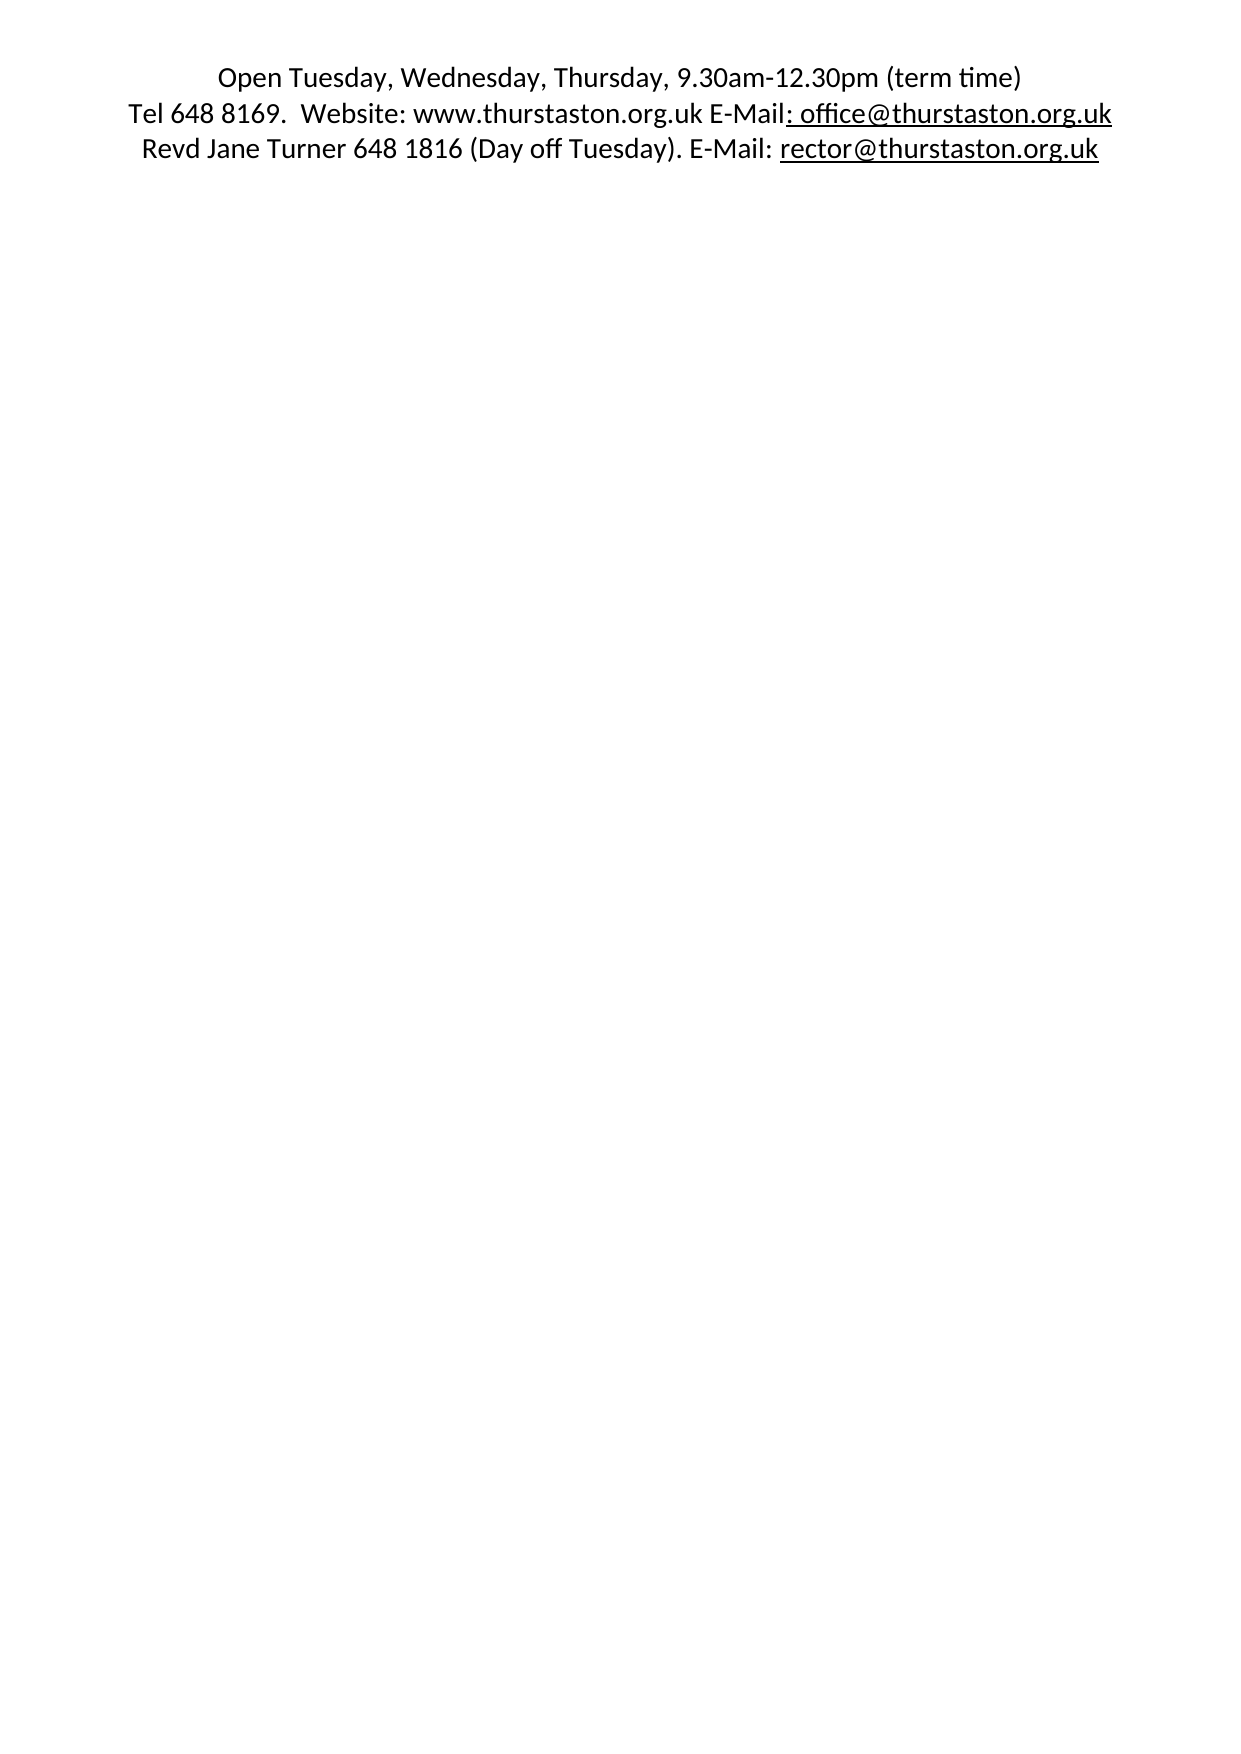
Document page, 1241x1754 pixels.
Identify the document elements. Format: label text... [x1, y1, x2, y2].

text Revd Jane Turner 648 1816 (Day off Tuesday). E-Mail: rector@thurstaston.org.uk [59, 130, 1181, 166]
text Tel 648 8169. Website: www.thurstaston.org.uk E-Mail: office@thurstaston.org.uk [59, 95, 1181, 130]
text Open Tuesday, Wednesday, Thursday, 9.30am-12.30pm (term time) [59, 59, 1181, 95]
